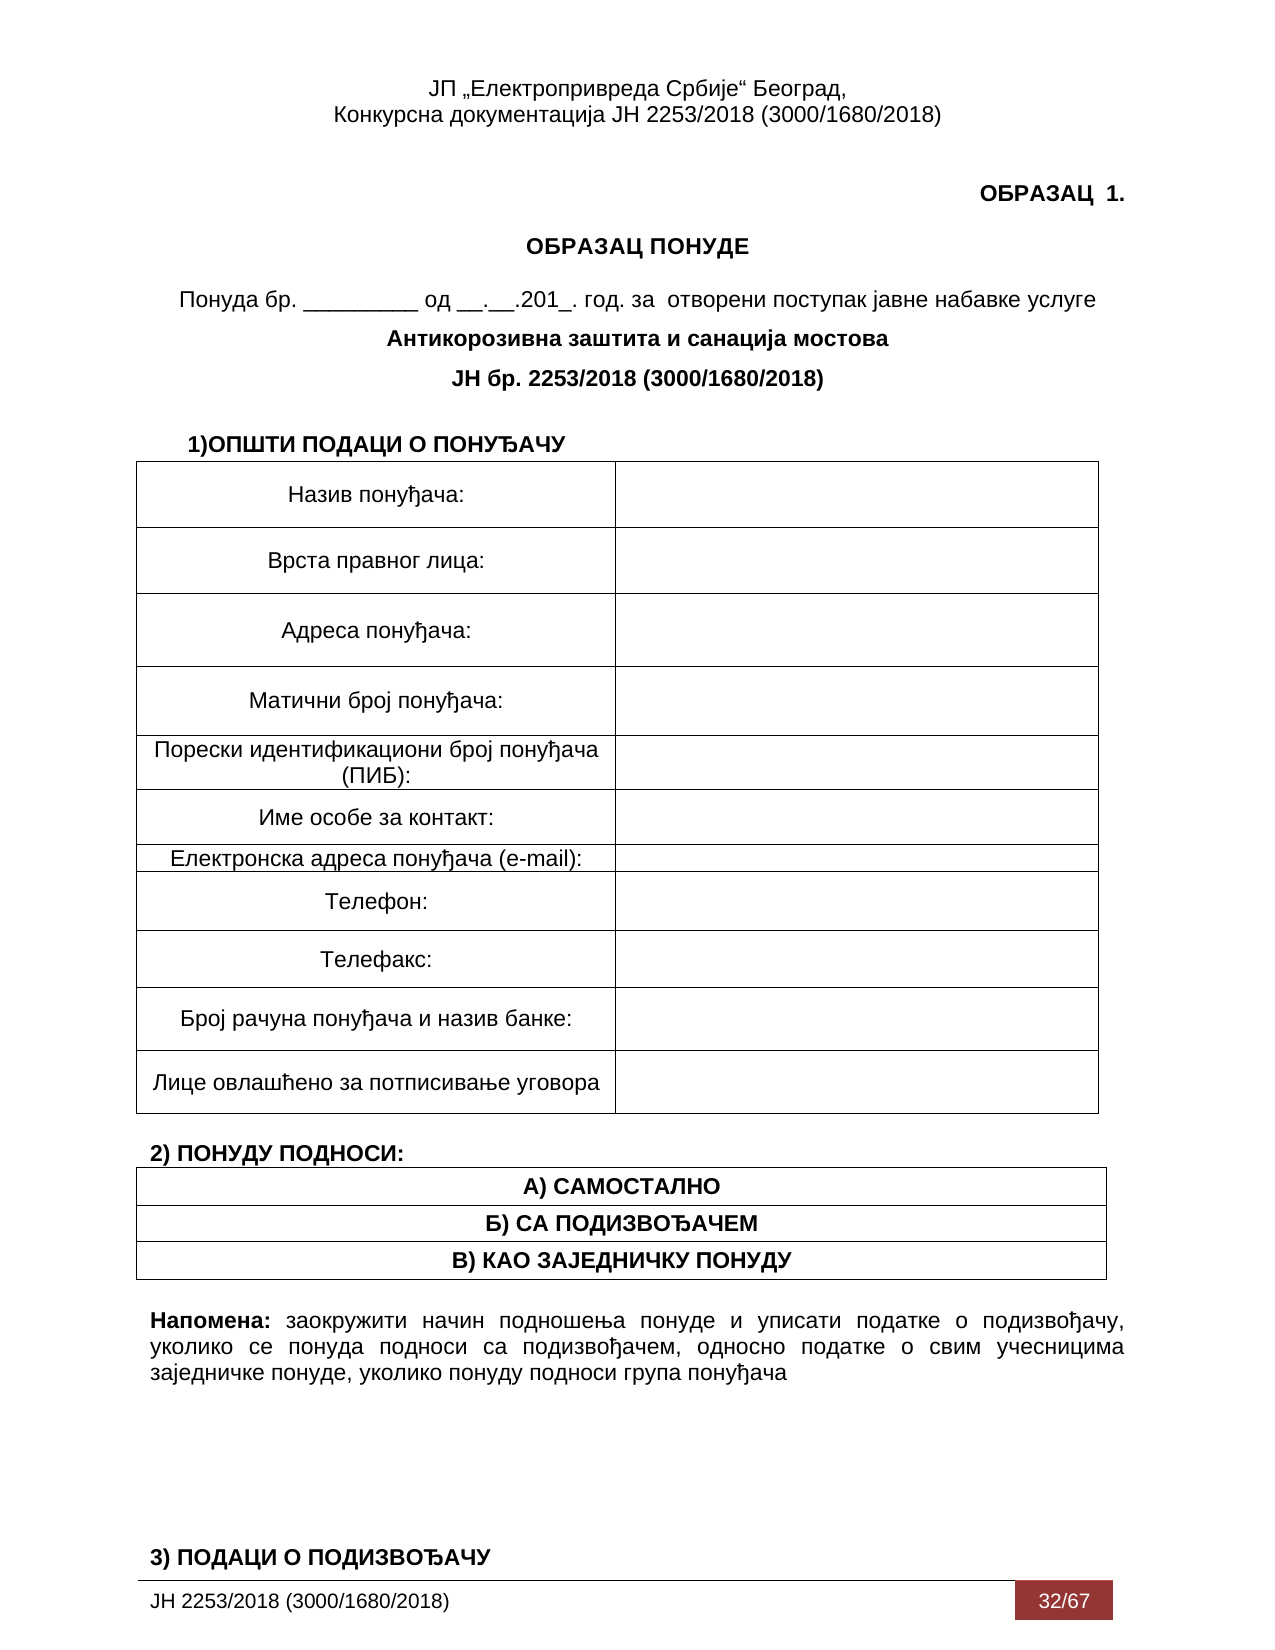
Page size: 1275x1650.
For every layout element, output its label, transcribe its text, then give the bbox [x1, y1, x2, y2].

table_cell [616, 931, 1098, 987]
table_cell Врста правног лица: [137, 528, 615, 593]
table_header А) САМОСТАЛНО [137, 1168, 1106, 1205]
table_cell [616, 790, 1098, 843]
table_cell [616, 667, 1098, 734]
table_cell [616, 845, 1098, 871]
text 2) ПОНУДУ ПОДНОСИ: [150, 1140, 1125, 1167]
table_cell Матични број понуђача: [137, 667, 615, 734]
table_cell Б) СА ПОДИЗВОЂАЧЕМ [137, 1206, 1106, 1241]
table_cell Име особе за контакт: [137, 790, 615, 843]
text 3) ПОДАЦИ О ПОДИЗВОЂАЧУ [150, 1544, 1125, 1570]
table_cell Телефон: [137, 872, 615, 930]
table_cell [616, 594, 1098, 666]
table_cell Телефакс: [137, 931, 615, 987]
table_cell В) КАО ЗАЈЕДНИЧКУ ПОНУДУ [137, 1242, 1106, 1279]
table_cell Порески идентификациони број понуђача (ПИБ): [137, 736, 615, 789]
table_cell [616, 736, 1098, 789]
text ОБРАЗАЦ 1. [150, 180, 1125, 207]
table_cell Адреса понуђача: [137, 594, 615, 666]
table_cell [616, 872, 1098, 930]
table_header [616, 462, 1098, 527]
list 1)ОПШТИ ПОДАЦИ О ПОНУЂАЧУ [187, 431, 1125, 457]
table_cell Електронска адреса понуђача (e-mail): [137, 845, 615, 871]
table_cell [616, 528, 1098, 593]
table_cell Број рачуна понуђача и назив банке: [137, 988, 615, 1050]
text ЈН бр. 2253/2018 (3000/1680/2018) [150, 365, 1125, 391]
text Напомена: заокружити начин подношења понуде и уписати податке о подизвођачу, уколико се понуда подноси са подизвођачем, односно податке о свим учесницима заједничке понуде, уколико понуду подноси група понуђача [150, 1307, 1125, 1386]
text Понуда бр. _________ од __.__.201_. год. за отворени поступак јавне набавке услуге Антикорозивна заштита и санација мостова [150, 286, 1125, 352]
table_header Назив понуђача: [137, 462, 615, 527]
table_cell Лице овлашћено за потписивање уговора [137, 1051, 615, 1113]
text ОБРАЗАЦ ПОНУДЕ [150, 233, 1125, 259]
table_cell [616, 988, 1098, 1050]
table_cell [616, 1051, 1098, 1113]
